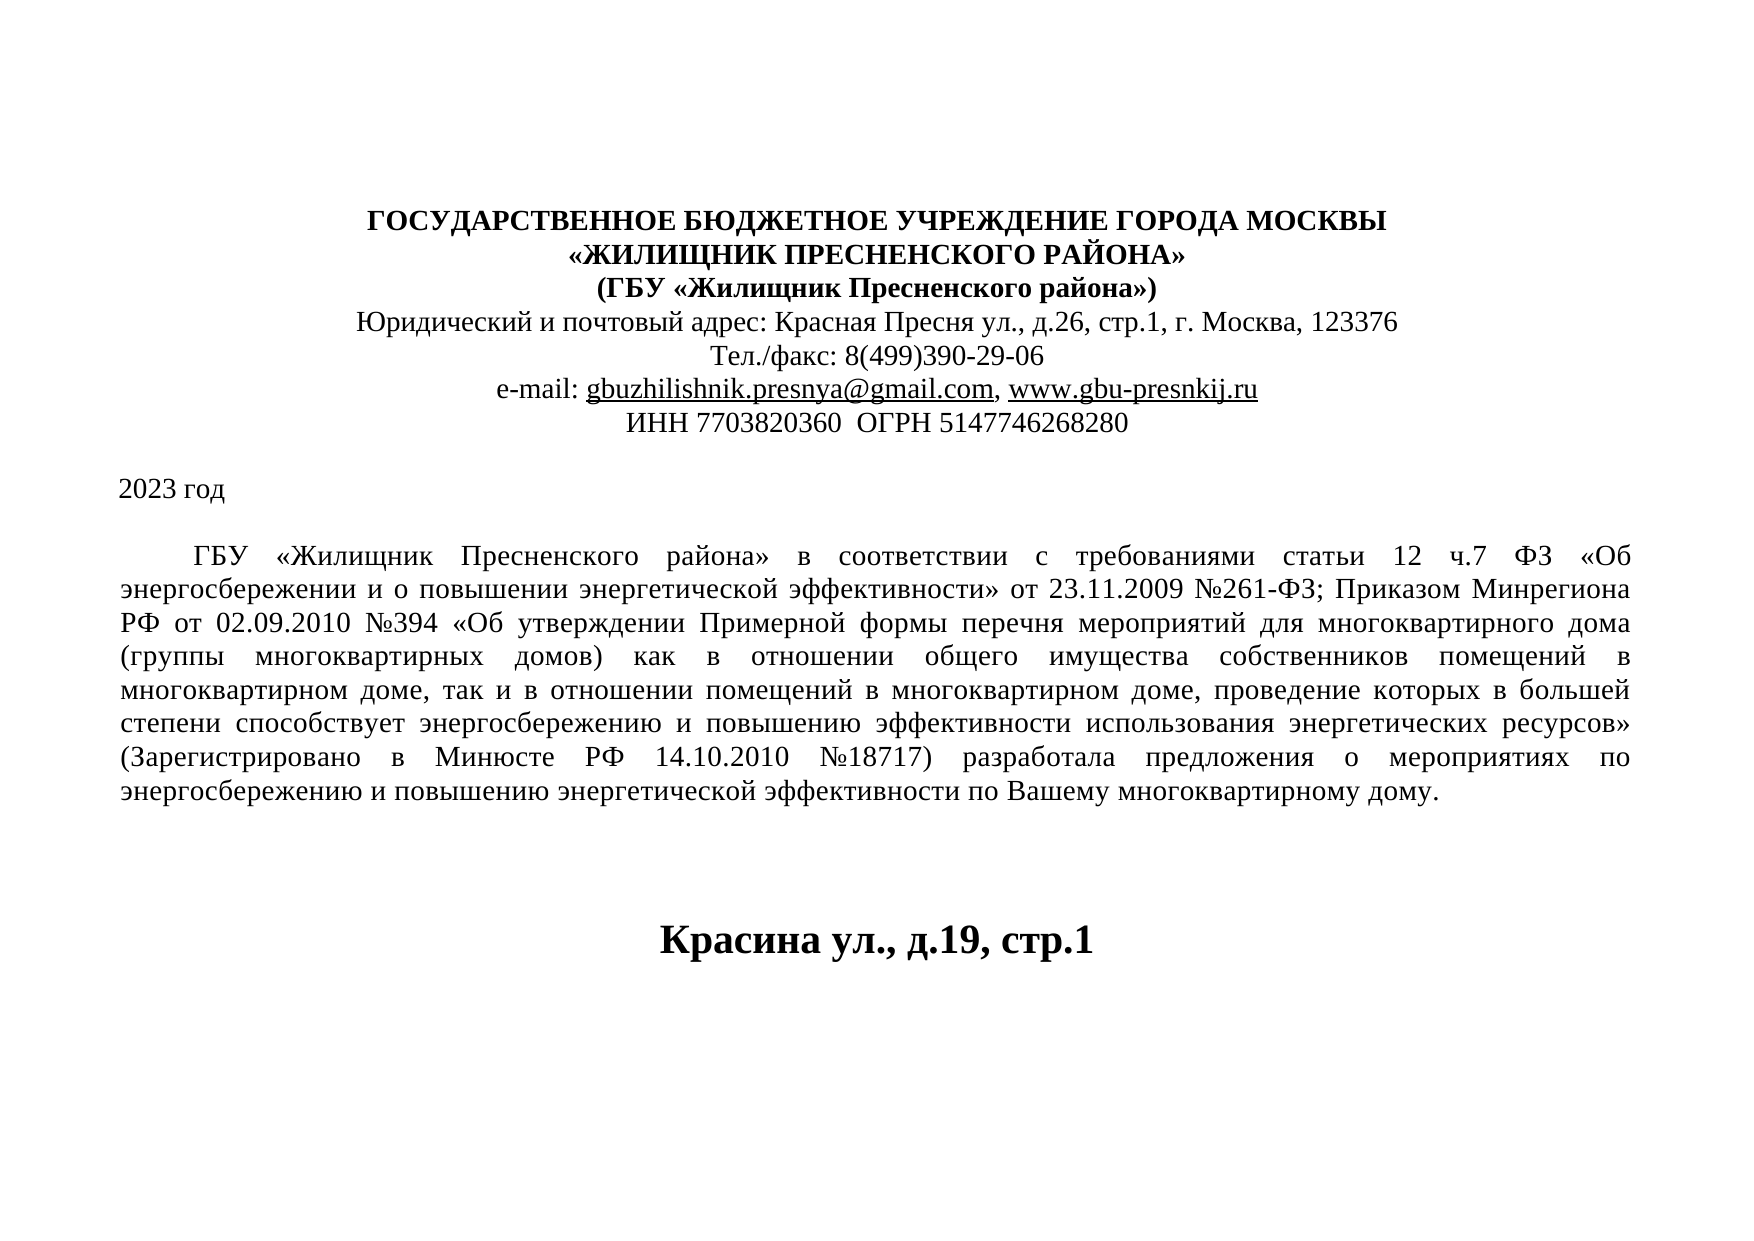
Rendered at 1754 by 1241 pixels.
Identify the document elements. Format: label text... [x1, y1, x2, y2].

text ГБУ «Жилищник Пресненского района» в соответствии с требованиями статьи 12 ч.7 ФЗ «Об энергосбережении и о повышении энергетической эффективности» от 23.11.2009 №261-ФЗ; Приказом Минрегиона РФ от 02.09.2010 №394 «Об утверждении Примерной формы перечня мероприятий для многоквартирного дома (группы многоквартирных домов) как в отношении общего имущества собственников помещений в многоквартирном доме, так и в отношении помещений в многоквартирном доме, проведение которых в большей степени способствует энергосбережению и повышению эффективности использования энергетических ресурсов» (Зарегистрировано в Минюсте РФ 14.10.2010 №18717) разработала предложения о мероприятиях по энергосбережению и повышению энергетической эффективности по Вашему многоквартирному дому. [120, 538, 1634, 807]
text e-mail: gbuzhilishnik.presnya@gmail.com, www.gbu-presnkij.ru [118, 371, 1636, 405]
text 2023 год [118, 471, 1634, 505]
text ИНН 7703820360 ОГРН 5147746268280 [118, 405, 1636, 438]
text «ЖИЛИЩНИК ПРЕСНЕНСКОГО РАЙОНА» [118, 237, 1636, 271]
text Тел./факс: 8(499)390-29-06 [118, 338, 1636, 371]
text (ГБУ «Жилищник Пресненского района») [118, 271, 1636, 304]
text Юридический и почтовый адрес: Красная Пресня ул., д.26, стр.1, г. Москва, 123376 [118, 304, 1636, 338]
text ГОСУДАРСТВЕННОЕ БЮДЖЕТНОЕ УЧРЕЖДЕНИЕ ГОРОДА МОСКВЫ [118, 203, 1636, 237]
text Красина ул., д.19, стр.1 [118, 915, 1636, 963]
